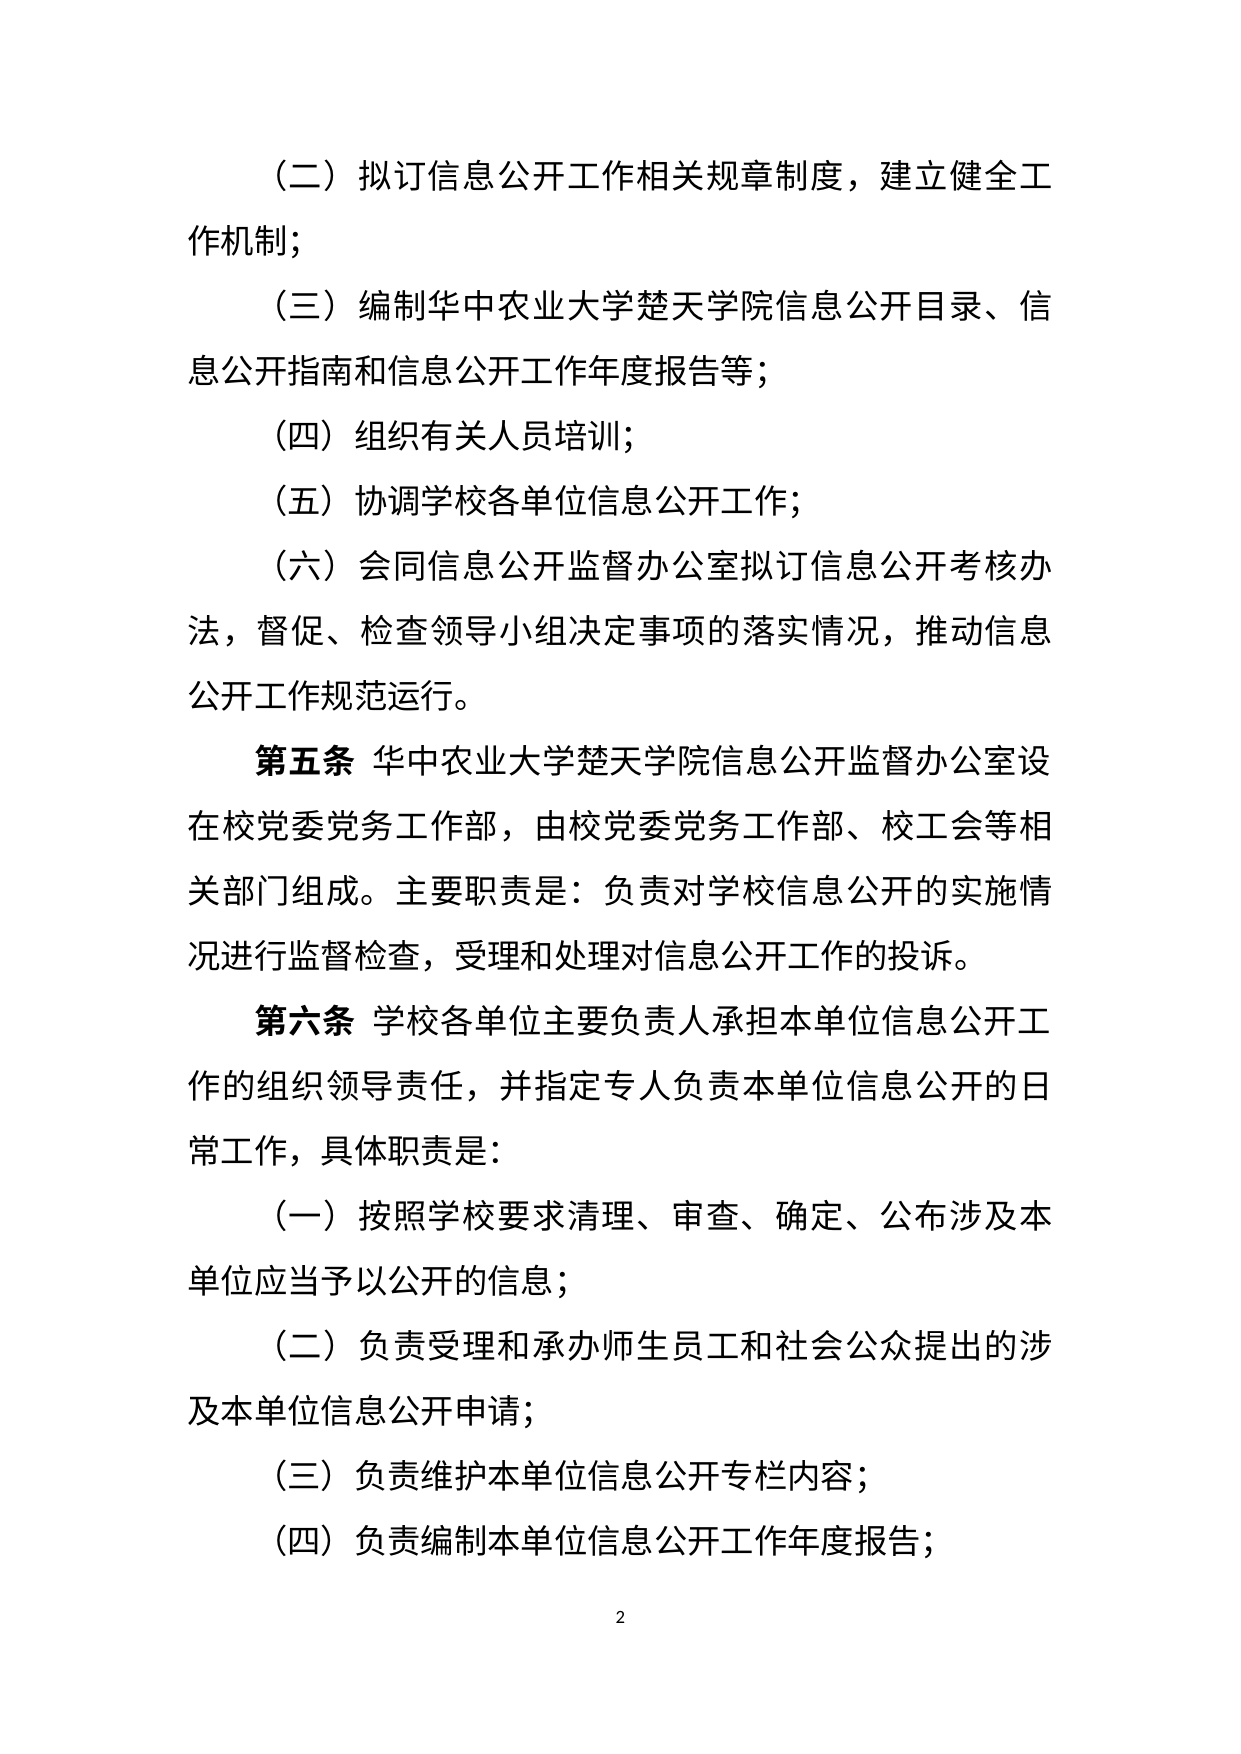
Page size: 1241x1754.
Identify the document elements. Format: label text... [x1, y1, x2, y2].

text （一）按照学校要求清理、审查、确定、公布涉及本单位应当予以公开的信息； [187, 1182, 1053, 1312]
text （三）编制华中农业大学楚天学院信息公开目录、信息公开指南和信息公开工作年度报告等； [187, 272, 1053, 402]
text （三）负责维护本单位信息公开专栏内容； [187, 1442, 1053, 1507]
text 第五条 华中农业大学楚天学院信息公开监督办公室设在校党委党务工作部，由校党委党务工作部、校工会等相关部门组成。主要职责是：负责对学校信息公开的实施情况进行监督检查，受理和处理对信息公开工作的投诉。 [187, 727, 1053, 987]
text （四）负责编制本单位信息公开工作年度报告； [187, 1507, 1053, 1572]
text （二）拟订信息公开工作相关规章制度，建立健全工作机制； [187, 142, 1053, 272]
text （六）会同信息公开监督办公室拟订信息公开考核办法，督促、检查领导小组决定事项的落实情况，推动信息公开工作规范运行。 [187, 532, 1053, 727]
text 第六条 学校各单位主要负责人承担本单位信息公开工作的组织领导责任，并指定专人负责本单位信息公开的日常工作，具体职责是： [187, 987, 1053, 1182]
text （五）协调学校各单位信息公开工作； [187, 467, 1053, 532]
text （四）组织有关人员培训； [187, 402, 1053, 467]
text （二）负责受理和承办师生员工和社会公众提出的涉及本单位信息公开申请； [187, 1312, 1053, 1442]
